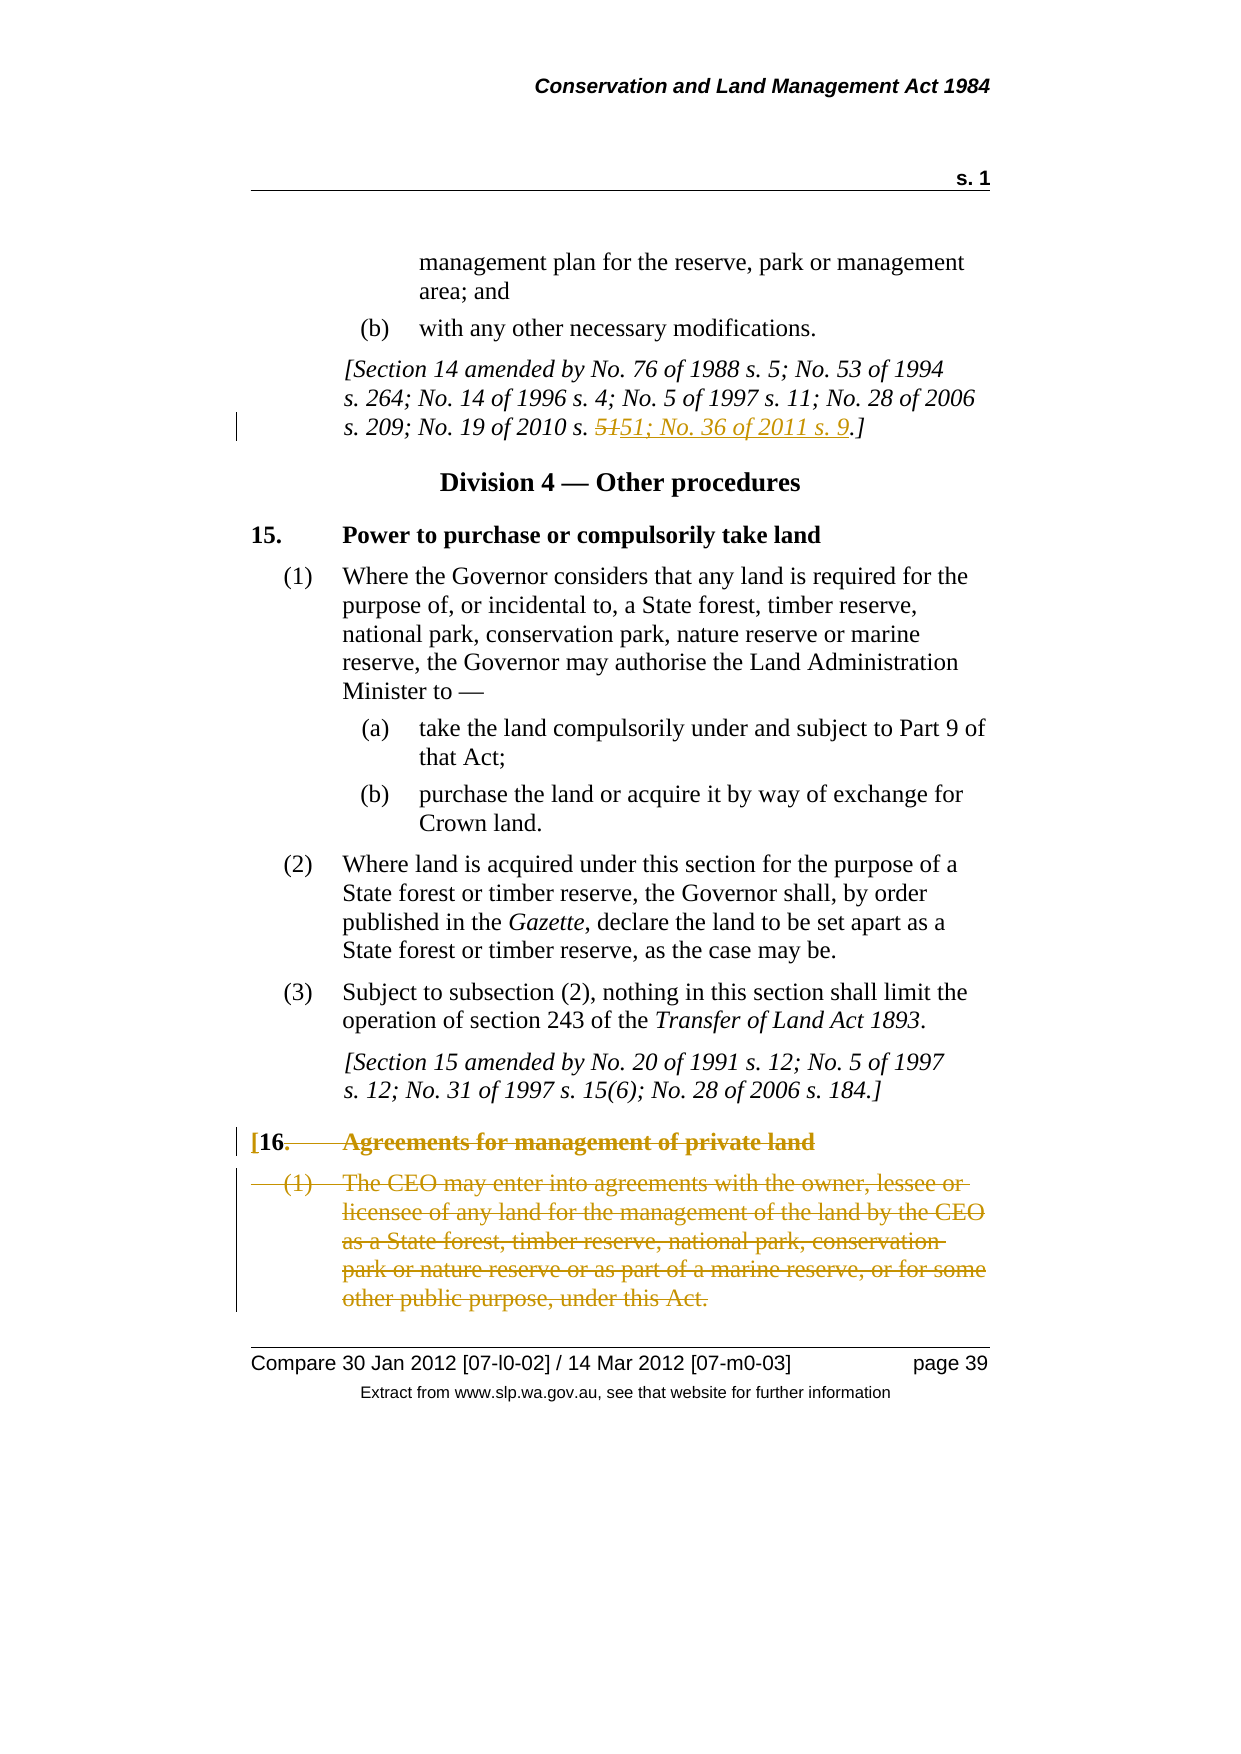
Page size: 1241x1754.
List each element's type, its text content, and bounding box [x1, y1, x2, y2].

text (1) Where the Governor considers that any land is required for the purpose of, or incidental to, a State forest, timber reserve, national park, conservation park, nature reserve or marine reserve, the Governor may authorise the Land Administration Minister to — [251, 561, 990, 705]
text (a) take the land compulsorily under and subject to Part 9 of that Act; [251, 713, 990, 771]
subtitle 15. Power to purchase or compulsorily take land [251, 520, 990, 549]
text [251, 247, 990, 305]
text (b) purchase the land or acquire it by way of exchange for Crown land. [251, 779, 990, 837]
text (2) Where land is acquired under this section for the purpose of a State forest or timber reserve, the Governor shall, by order published in the Gazette, declare the land to be set apart as a State forest or timber reserve, as the case may be. [251, 849, 990, 964]
text [Section 14 amended by No. 76 of 1988 s. 5; No. 53 of 1994 s. 264; No. 14 of 1996 s. 4; No. 5 of 1997 s. 11; No. 28 of 2006 s. 209; No. 19 of 2010 s. .] [251, 354, 990, 441]
subtitle 16 [251, 1127, 990, 1156]
text (b) with any other necessary modifications. [251, 313, 990, 342]
subtitle Division 4 — Other procedures [251, 466, 990, 497]
text [Section 15 amended by No. 20 of 1991 s. 12; No. 5 of 1997 s. 12; No. 31 of 1997 s. 15(6); No. 28 of 2006 s. 184.] [251, 1047, 990, 1104]
text (3) Subject to subsection (2), nothing in this section shall limit the operation of section 243 of the Transfer of Land Act 1893. [251, 977, 990, 1034]
